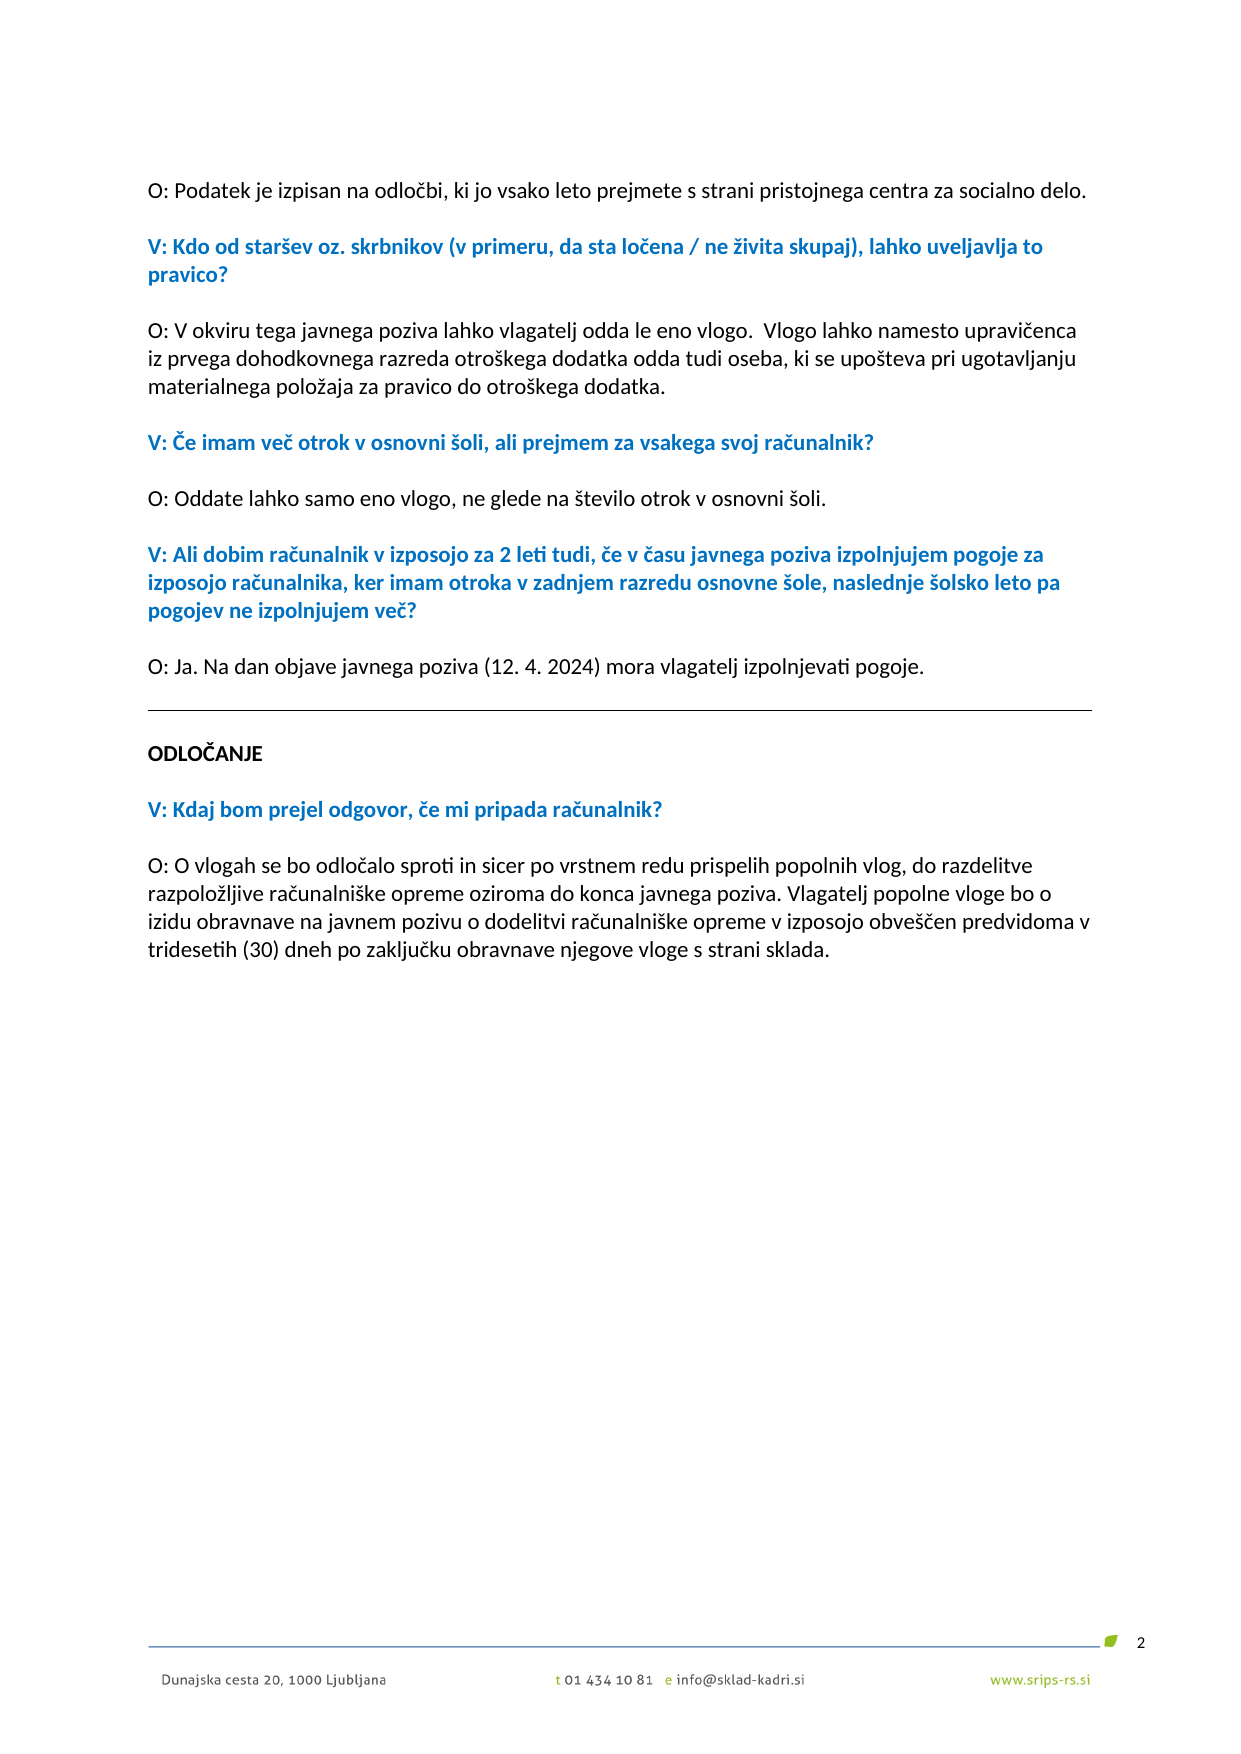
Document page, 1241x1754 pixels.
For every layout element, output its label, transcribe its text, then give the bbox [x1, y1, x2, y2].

text O: Oddate lahko samo eno vlogo, ne glede na število otrok v osnovni šoli. [148, 484, 1092, 512]
text O: O vlogah se bo odločalo sproti in sicer po vrstnem redu prispelih popolnih vlog, do razdelitve razpoložljive računalniške opreme oziroma do konca javnega poziva. Vlagatelj popolne vloge bo o izidu obravnave na javnem pozivu o dodelitvi računalniške opreme v izposojo obveščen predvidoma v tridesetih (30) dneh po zaključku obravnave njegove vloge s strani sklada. [148, 851, 1092, 963]
text V: Ali dobim računalnik v izposojo za 2 leti tudi, če v času javnega poziva izpolnjujem pogoje za izposojo računalnika, ker imam otroka v zadnjem razredu osnovne šole, naslednje šolsko leto pa pogojev ne izpolnjujem več? [148, 540, 1092, 624]
text ODLOČANJE [148, 739, 1092, 767]
picture [0, 1617, 1241, 1754]
text V: Če imam več otrok v osnovni šoli, ali prejmem za vsakega svoj računalnik? [148, 428, 1092, 456]
text O: Ja. Na dan objave javnega poziva (12. 4. 2024) mora vlagatelj izpolnjevati pogoje. [148, 652, 1092, 680]
text V: Kdaj bom prejel odgovor, če mi pripada računalnik? [148, 795, 1092, 823]
text O: Podatek je izpisan na odločbi, ki jo vsako leto prejmete s strani pristojnega centra za socialno delo. [148, 176, 1092, 204]
text V: Kdo od staršev oz. skrbnikov (v primeru, da sta ločena / ne živita skupaj), lahko uveljavlja to pravico? [148, 232, 1092, 288]
text O: V okviru tega javnega poziva lahko vlagatelj odda le eno vlogo. Vlogo lahko namesto upravičenca iz prvega dohodkovnega razreda otroškega dodatka odda tudi oseba, ki se upošteva pri ugotavljanju materialnega položaja za pravico do otroškega dodatka. [148, 316, 1092, 400]
